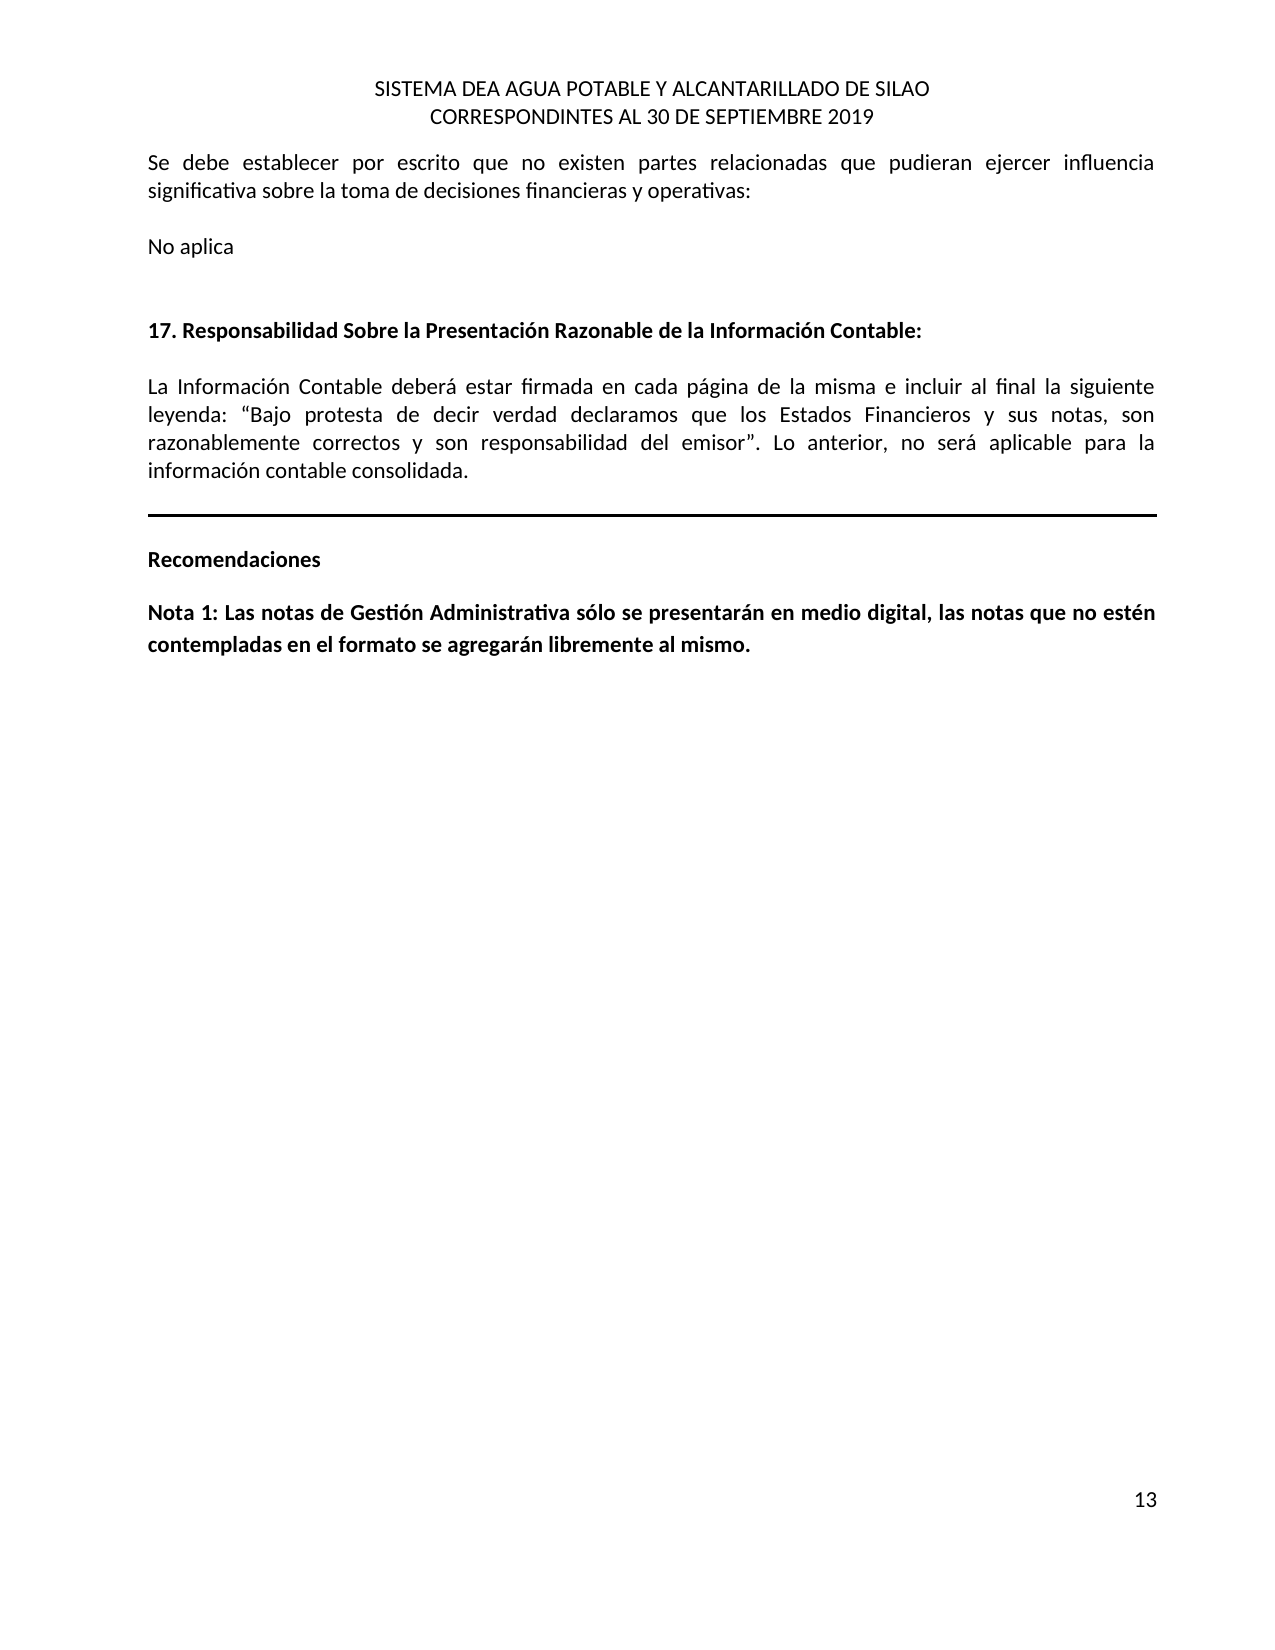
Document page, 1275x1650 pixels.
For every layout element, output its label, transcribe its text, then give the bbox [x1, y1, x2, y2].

text Recomendaciones [148, 545, 1157, 573]
text 17. Responsabilidad Sobre la Presentación Razonable de la Información Contable: [148, 316, 1157, 344]
text Nota 1: Las notas de Gestión Administrativa sólo se presentarán en medio digital, las notas que no estén contempladas en el formato se agregarán libremente al mismo. [148, 598, 1157, 658]
text La Información Contable deberá estar firmada en cada página de la misma e incluir al final la siguiente leyenda: “Bajo protesta de decir verdad declaramos que los Estados Financieros y sus notas, son razonablemente correctos y son responsabilidad del emisor”. Lo anterior, no será aplicable para la información contable consolidada. [148, 372, 1157, 484]
text Se debe establecer por escrito que no existen partes relacionadas que pudieran ejercer influencia significativa sobre la toma de decisiones financieras y operativas: [148, 148, 1157, 204]
text No aplica [148, 232, 1157, 260]
